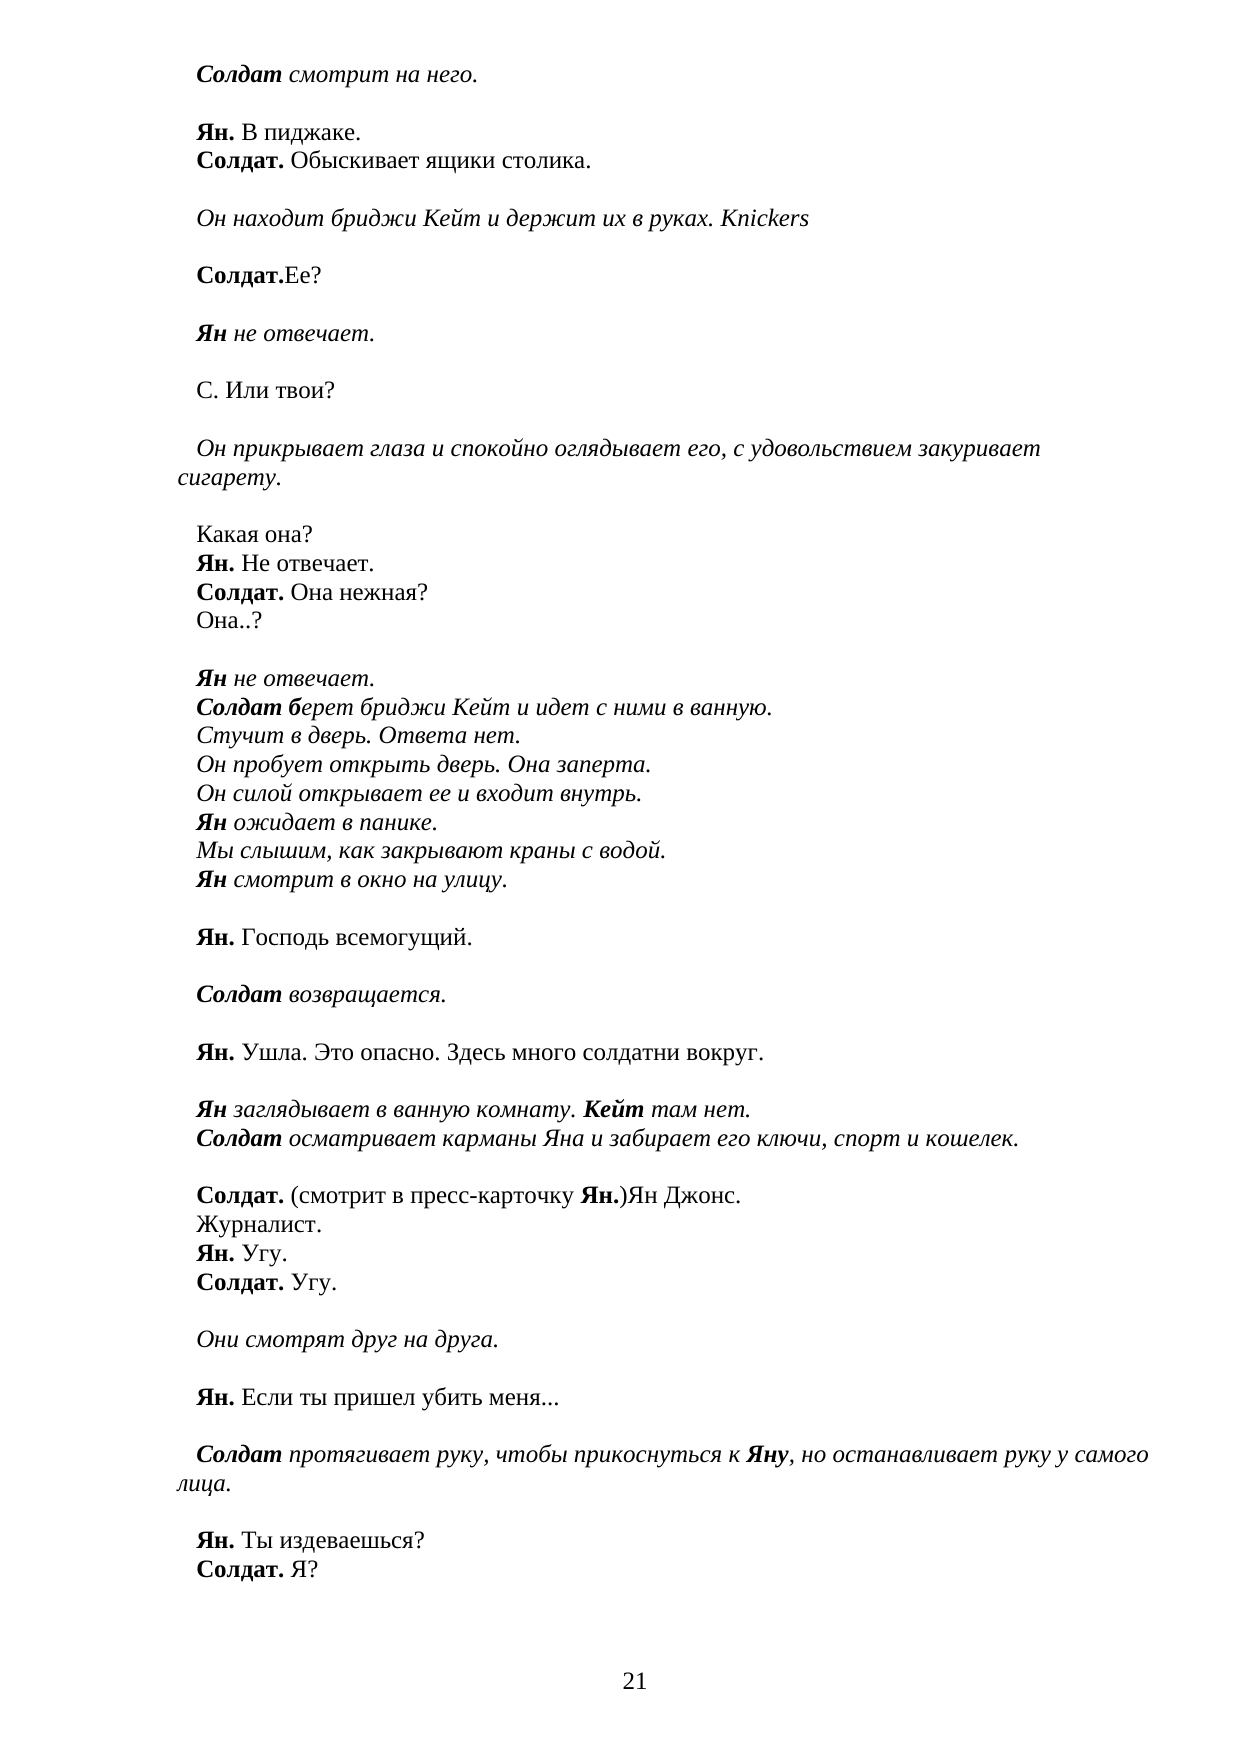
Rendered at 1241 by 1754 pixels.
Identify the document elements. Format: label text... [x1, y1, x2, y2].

text Солдат. Угу. [177, 1267, 1152, 1295]
text Солдат. (смотрит в пресс-карточку Ян.)Ян Джонс. [177, 1180, 1152, 1209]
text Солдат. Обыскивает ящики столика. [177, 145, 1152, 174]
text Мы слышим, как закрывают краны с водой. [177, 835, 1152, 864]
text C. Или твои? [177, 375, 1152, 404]
text Солдат возвращается. [177, 979, 1152, 1008]
text Солдат смотрит на него. [177, 59, 1152, 88]
text Солдат берет бриджи Кейт и идет с ними в ванную. [177, 692, 1152, 720]
text Солдат.Ее? [177, 260, 1152, 289]
text Он пробует открыть дверь. Она заперта. [177, 749, 1152, 778]
text Журналист. [177, 1209, 1152, 1238]
text Она..? [177, 605, 1152, 634]
text Ян. Не отвечает. [177, 548, 1152, 577]
text Ян не отвечает. [177, 318, 1152, 347]
text Ян заглядывает в ванную комнату. Кейт там нет. [177, 1094, 1152, 1123]
text Ян ожидает в панике. [177, 807, 1152, 835]
text Он находит бриджи Кейт и держит их в руках. Knickers [177, 203, 1152, 232]
text Они смотрят друг на друга. [177, 1324, 1152, 1353]
text Он силой открывает ее и входит внутрь. [177, 778, 1152, 807]
text Ян. Ушла. Это опасно. Здесь много солдатни вокруг. [177, 1037, 1152, 1065]
text Ян смотрит в окно на улицу. [177, 864, 1152, 893]
text Ян. Если ты пришел убить меня... [177, 1382, 1152, 1410]
text Ян не отвечает. [177, 663, 1152, 692]
text Ян. Угу. [177, 1238, 1152, 1267]
text Солдат протягивает руку, чтобы прикоснуться к Яну, но останавливает руку у самого лица. [177, 1439, 1152, 1497]
text Ян. Господь всемогущий. [177, 922, 1152, 950]
text Ян. Ты издеваешься? [177, 1525, 1152, 1554]
text Стучит в дверь. Ответа нет. [177, 720, 1152, 749]
text Солдат осматривает карманы Яна и забирает его ключи, спорт и кошелек. [177, 1123, 1152, 1152]
text Солдат. Я? [177, 1554, 1152, 1583]
text Ян. В пиджаке. [177, 117, 1152, 145]
text Какая она? [177, 519, 1152, 548]
text Он прикрывает глаза и спокойно оглядывает его, с удовольствием закуривает сигарету. [177, 433, 1152, 490]
text Солдат. Она нежная? [177, 577, 1152, 605]
